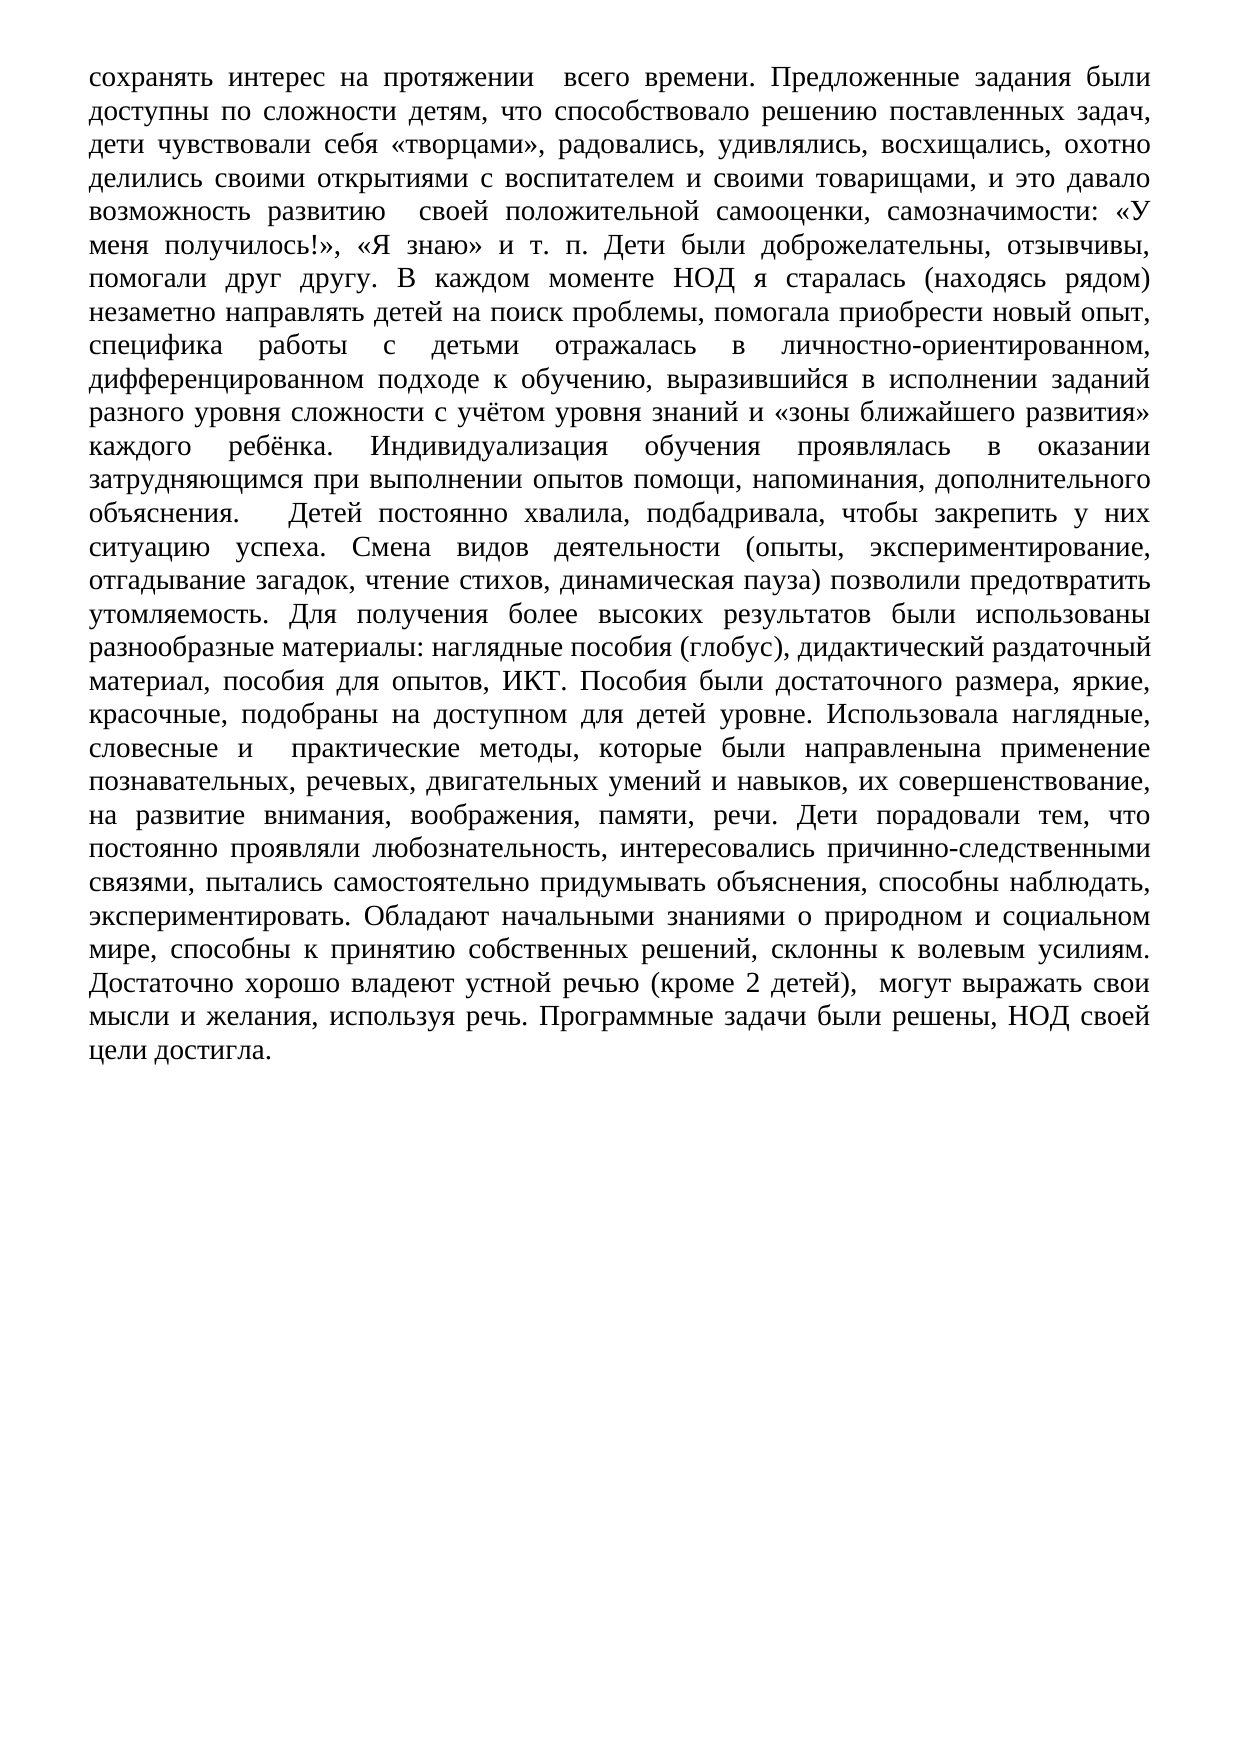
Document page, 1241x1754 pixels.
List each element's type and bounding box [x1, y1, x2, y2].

text [88, 59, 1152, 1065]
